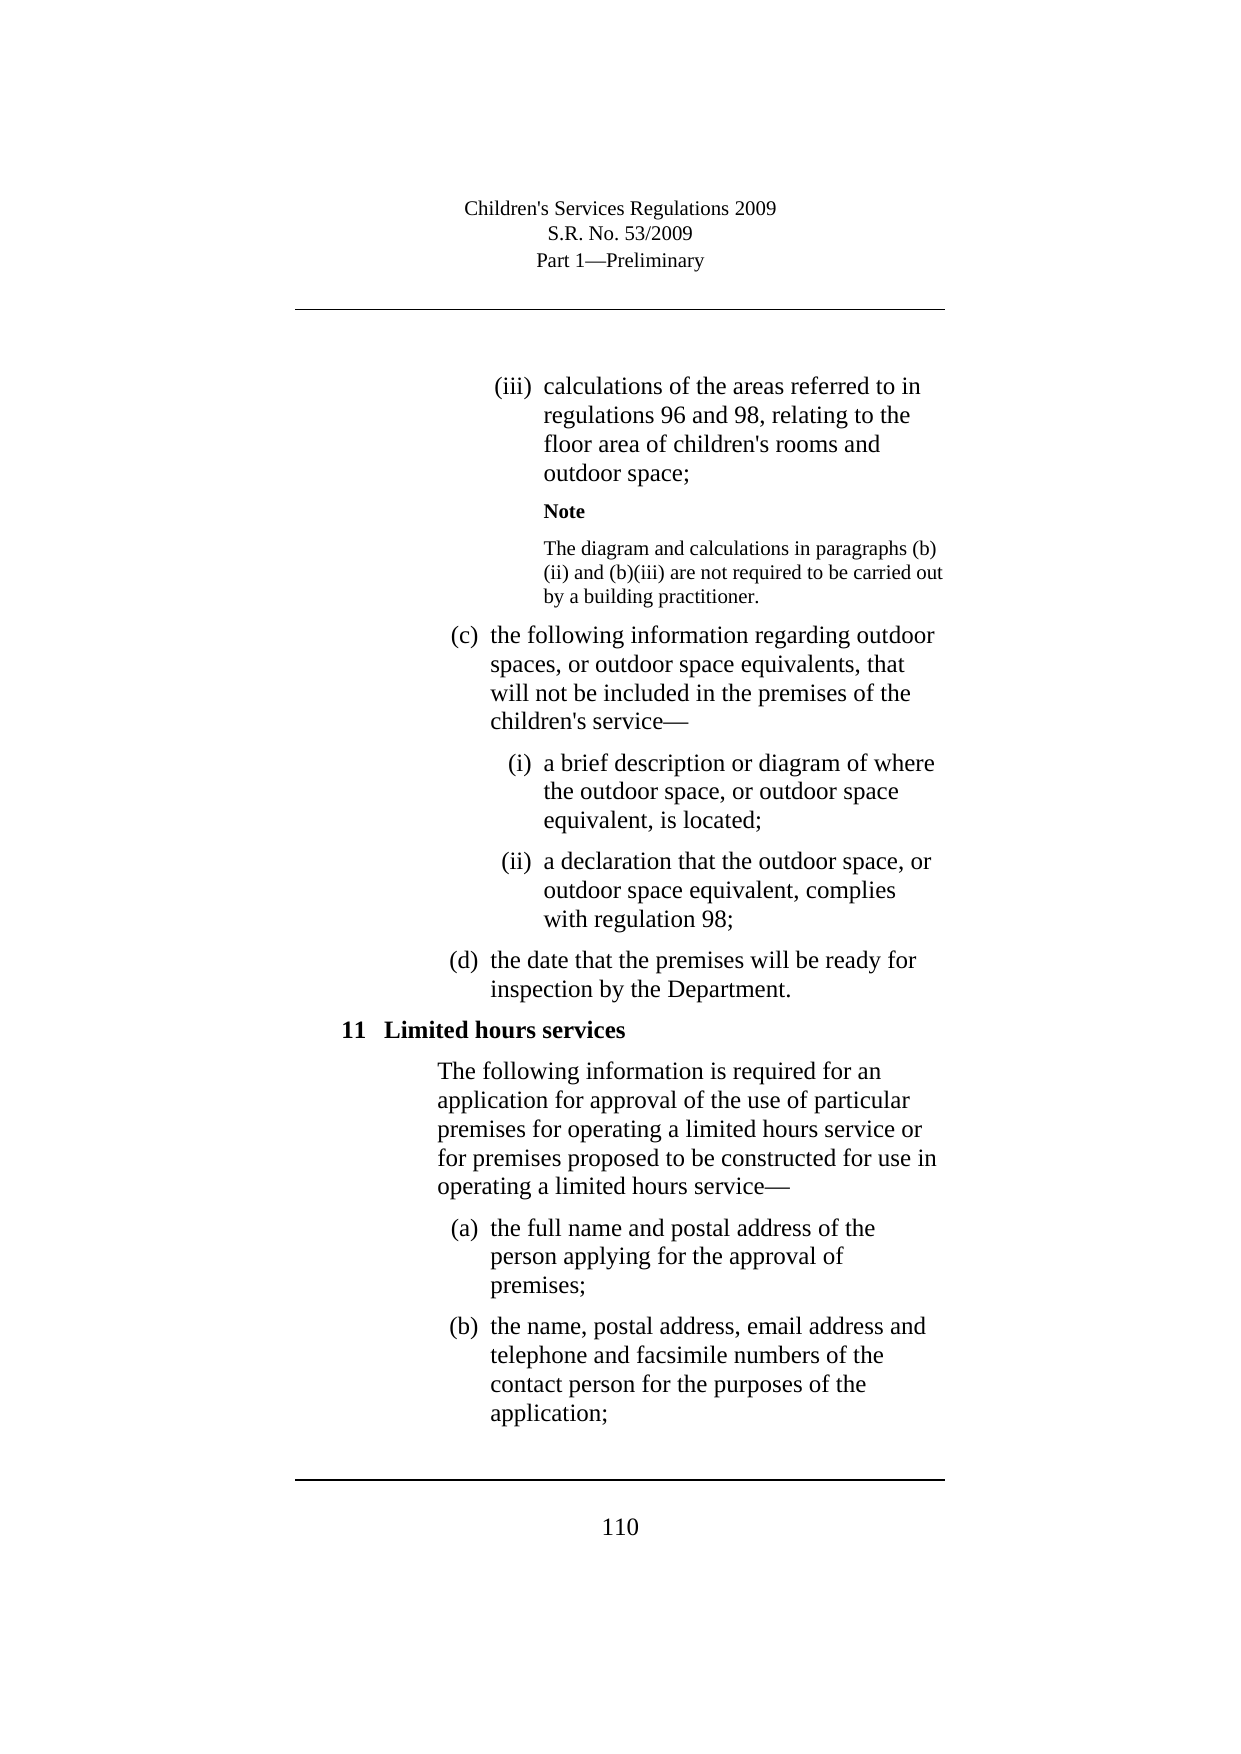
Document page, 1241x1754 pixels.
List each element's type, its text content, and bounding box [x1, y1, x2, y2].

subtitle (iii) calculations of the areas referred to in regulations 96 and 98, relating to the floor area of children's rooms and outdoor space; [295, 371, 945, 486]
text Note [543, 499, 945, 523]
subtitle (d) the date that the premises will be ready for inspection by the Department. [295, 945, 945, 1003]
subtitle 11 Limited hours services [295, 1015, 945, 1044]
text The diagram and calculations in paragraphs (b)(ii) and (b)(iii) are not required to be carried out by a building practitioner. [543, 536, 945, 608]
subtitle (ii) a declaration that the outdoor space, or outdoor space equivalent, complies with regulation 98; [295, 846, 945, 933]
text The following information is required for an application for approval of the use of particular premises for operating a limited hours service or for premises proposed to be constructed for use in operating a limited hours service— [437, 1056, 945, 1200]
subtitle (i) a brief description or diagram of where the outdoor space, or outdoor space equivalent, is located; [295, 748, 945, 834]
subtitle (b) the name, postal address, email address and telephone and facsimile numbers of the contact person for the purposes of the application; [295, 1311, 945, 1426]
subtitle (a) the full name and postal address of the person applying for the approval of premises; [295, 1213, 945, 1299]
subtitle (c) the following information regarding outdoor spaces, or outdoor space equivalents, that will not be included in the premises of the children's service— [295, 620, 945, 735]
